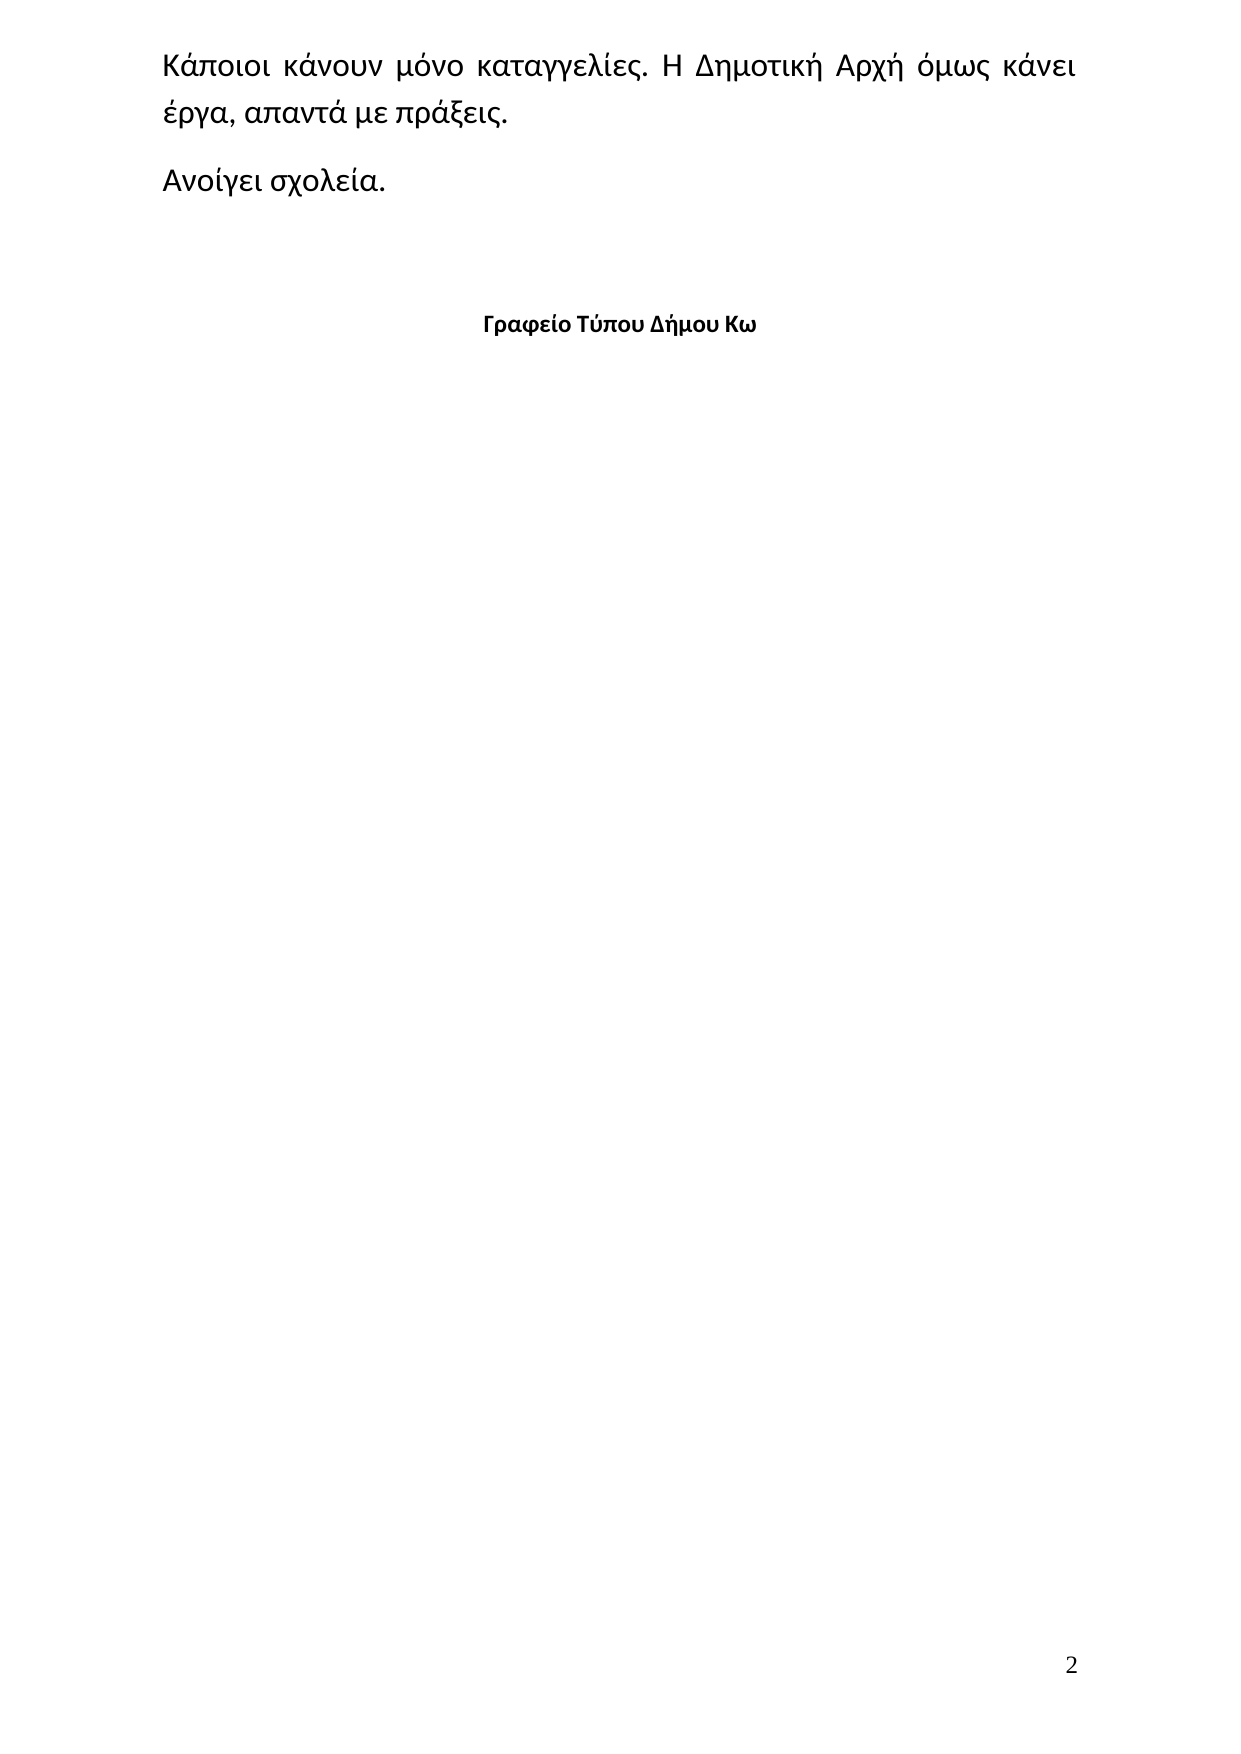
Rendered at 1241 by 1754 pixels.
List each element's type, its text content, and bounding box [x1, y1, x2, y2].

text Κάποιοι κάνουν μόνο καταγγελίες. Η Δημοτική Αρχή όμως κάνει έργα, απαντά με πράξεις. [162, 44, 1078, 132]
text Ανοίγει σχολεία. [162, 159, 1078, 199]
text Γραφείο Τύπου Δήμου Κω [162, 308, 1078, 338]
